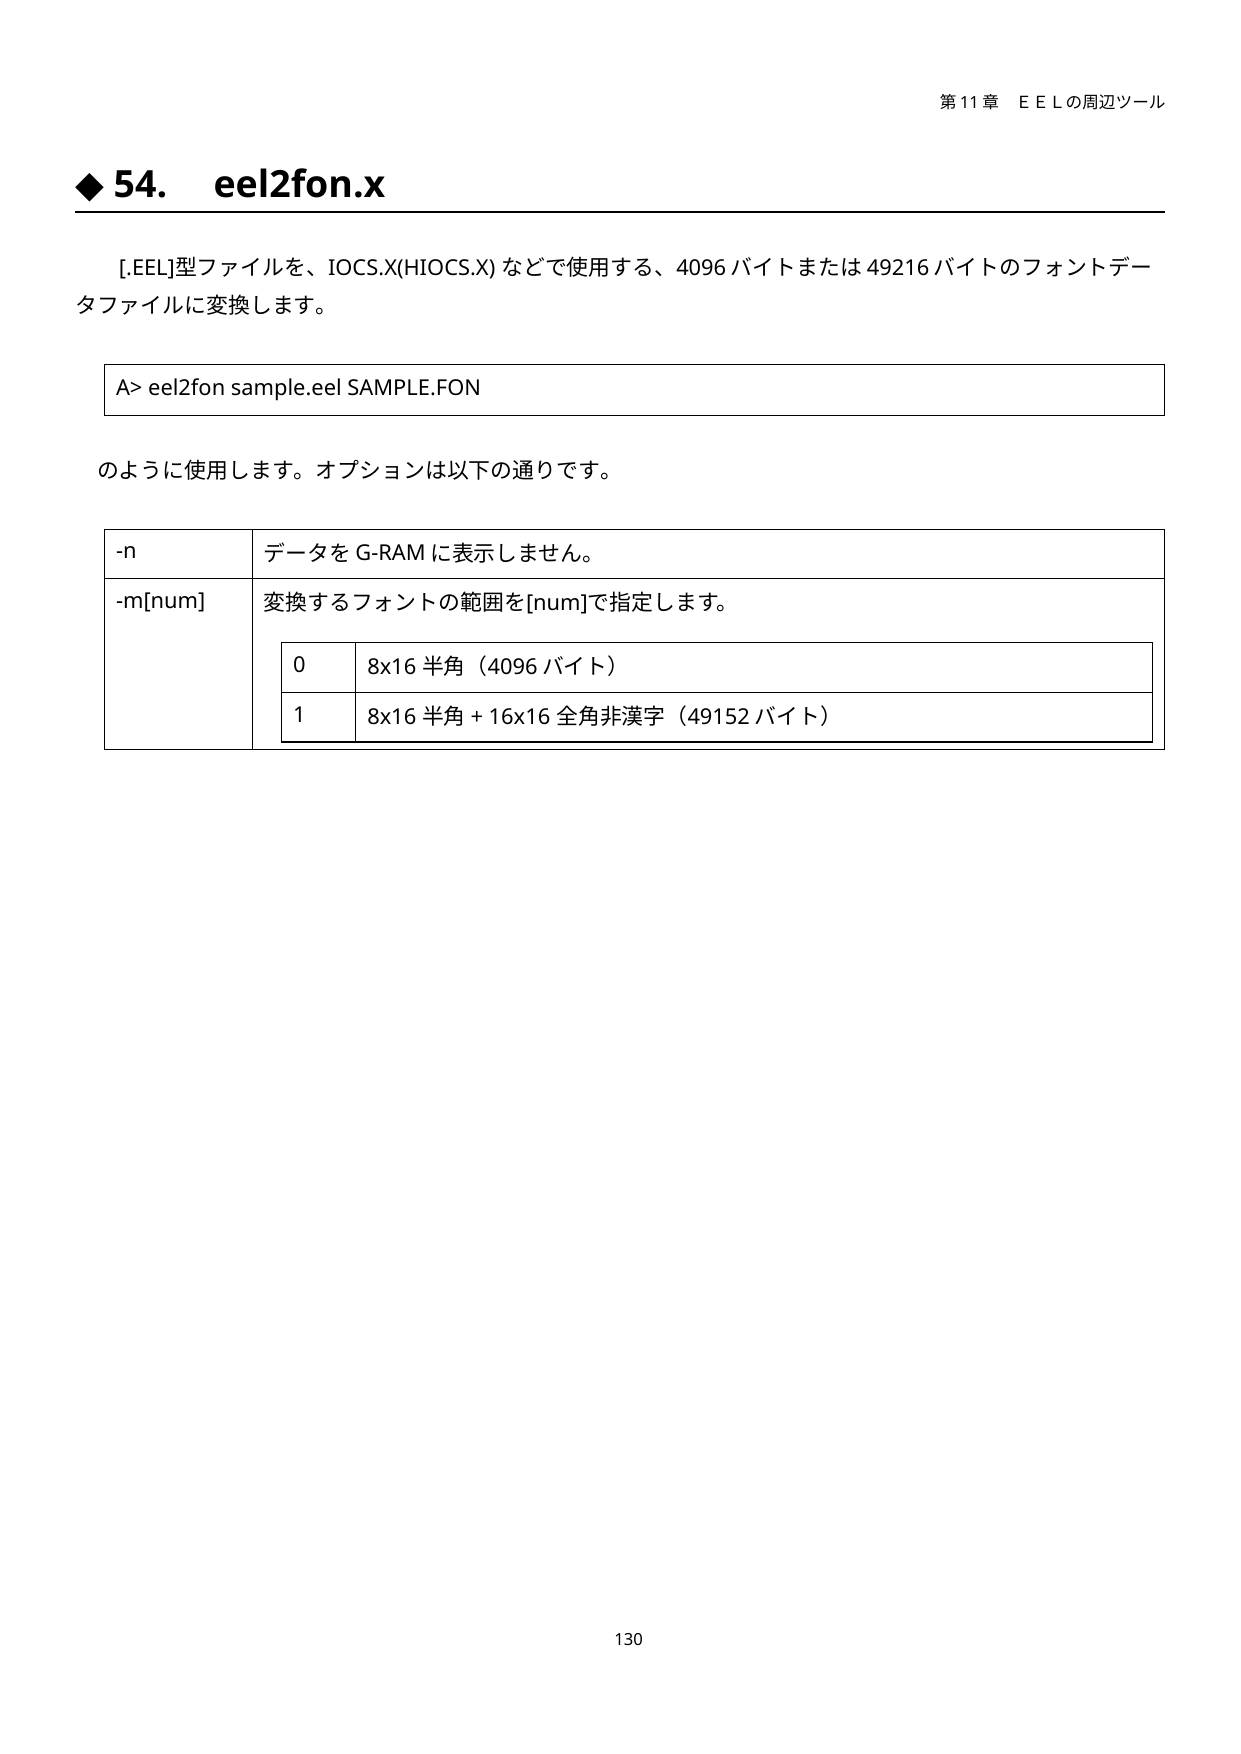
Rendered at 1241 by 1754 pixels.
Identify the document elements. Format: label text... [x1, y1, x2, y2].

table_cell -m[num] [105, 579, 252, 748]
table_header A> eel2fon sample.eel SAMPLE.FON [105, 365, 1164, 414]
table_cell 変換するフォントの範囲を[num]で指定します。 [253, 579, 1164, 748]
table_header -n [105, 530, 252, 578]
text [.EEL]型ファイルを、IOCS.X(HIOCS.X) などで使用する、4096バイトまたは 49216バイトのフォントデータファイルに変換します。 [75, 250, 1165, 320]
text のように使用します。オプションは以下の通りです。 [75, 453, 1165, 485]
table_header データをG-RAMに表示しません。 [253, 530, 1164, 578]
subtitle eel2fon.x [75, 154, 1165, 211]
